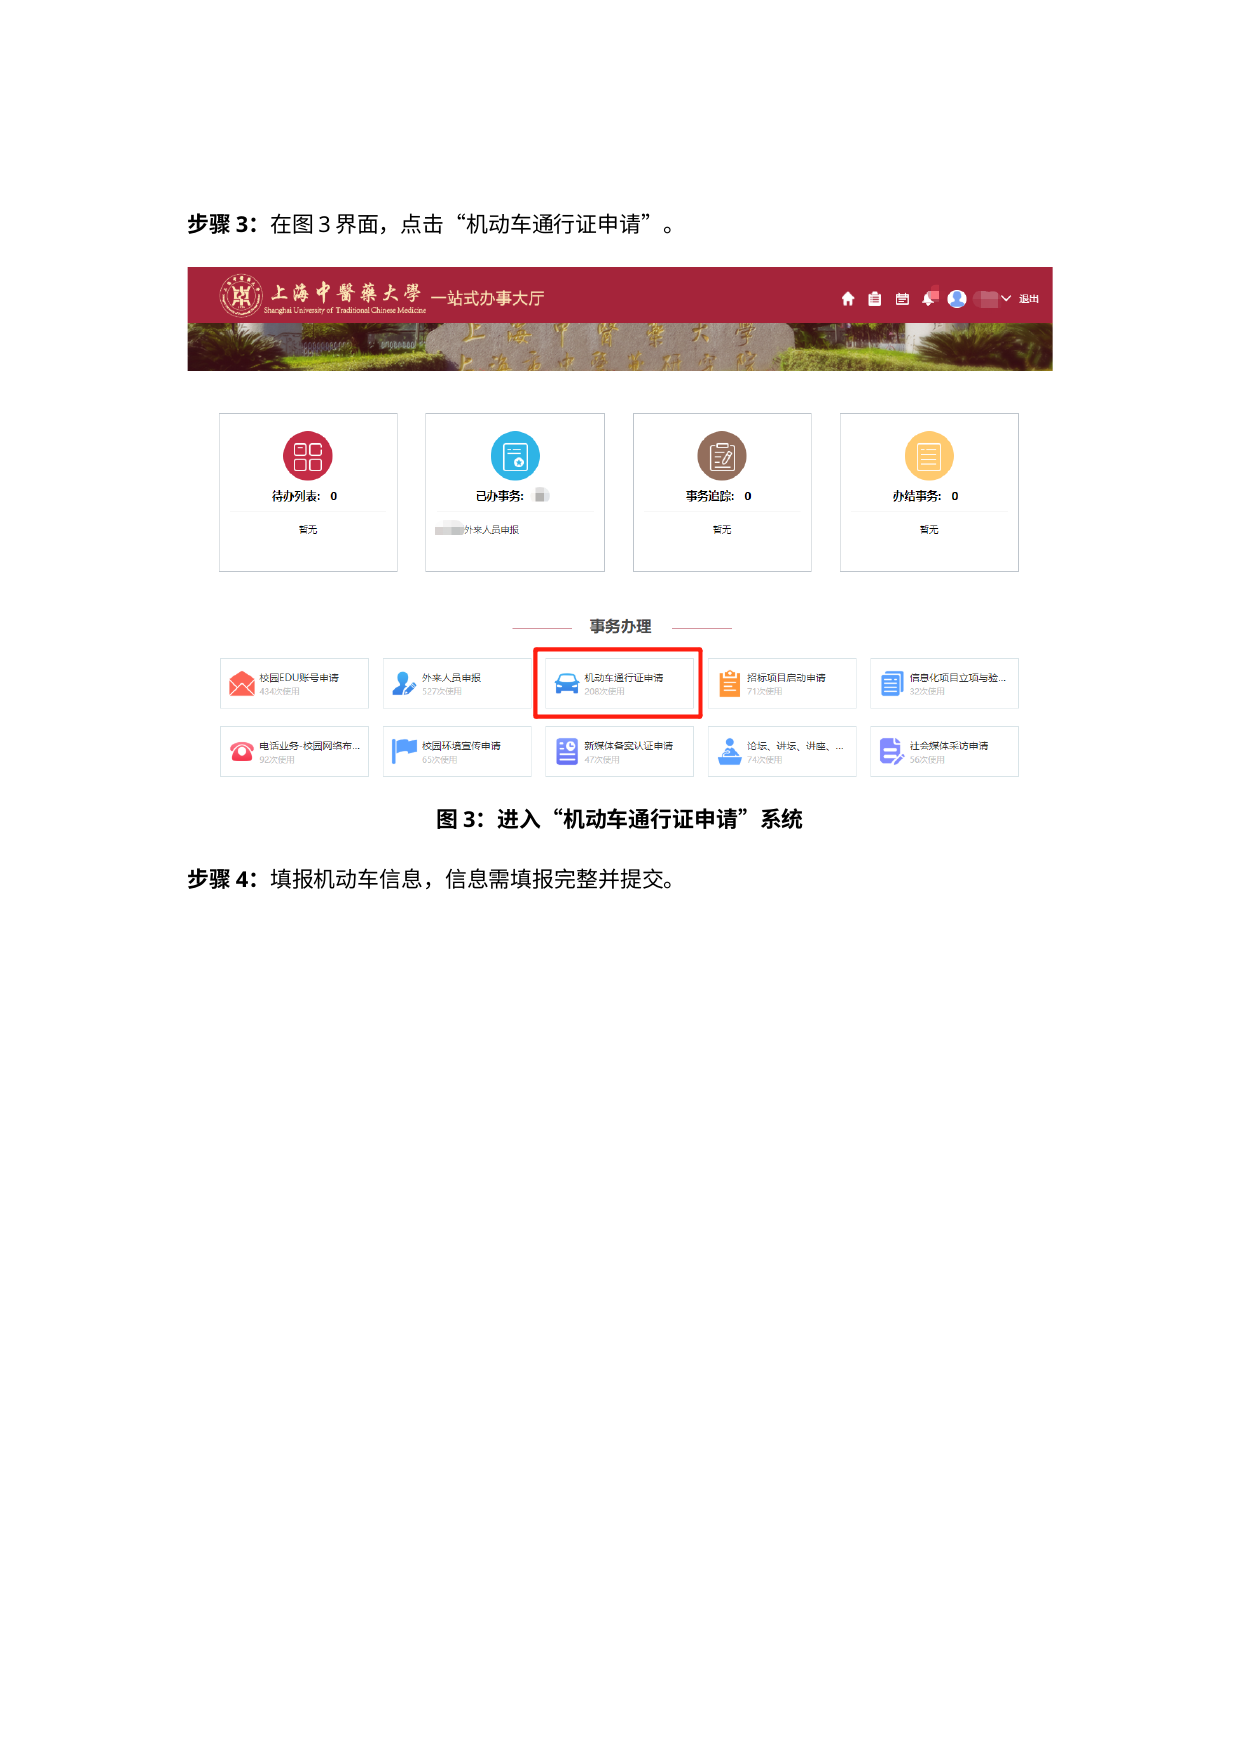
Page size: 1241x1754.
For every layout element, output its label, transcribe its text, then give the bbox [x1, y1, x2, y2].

text 步骤3：在图3界面，点击“机动车通行证申请”。 [187, 207, 1053, 239]
text 步骤4：填报机动车信息，信息需填报完整并提交。 [187, 862, 1053, 894]
text 图3：进入“机动车通行证申请”系统 [187, 802, 1053, 834]
picture [187, 267, 1053, 789]
